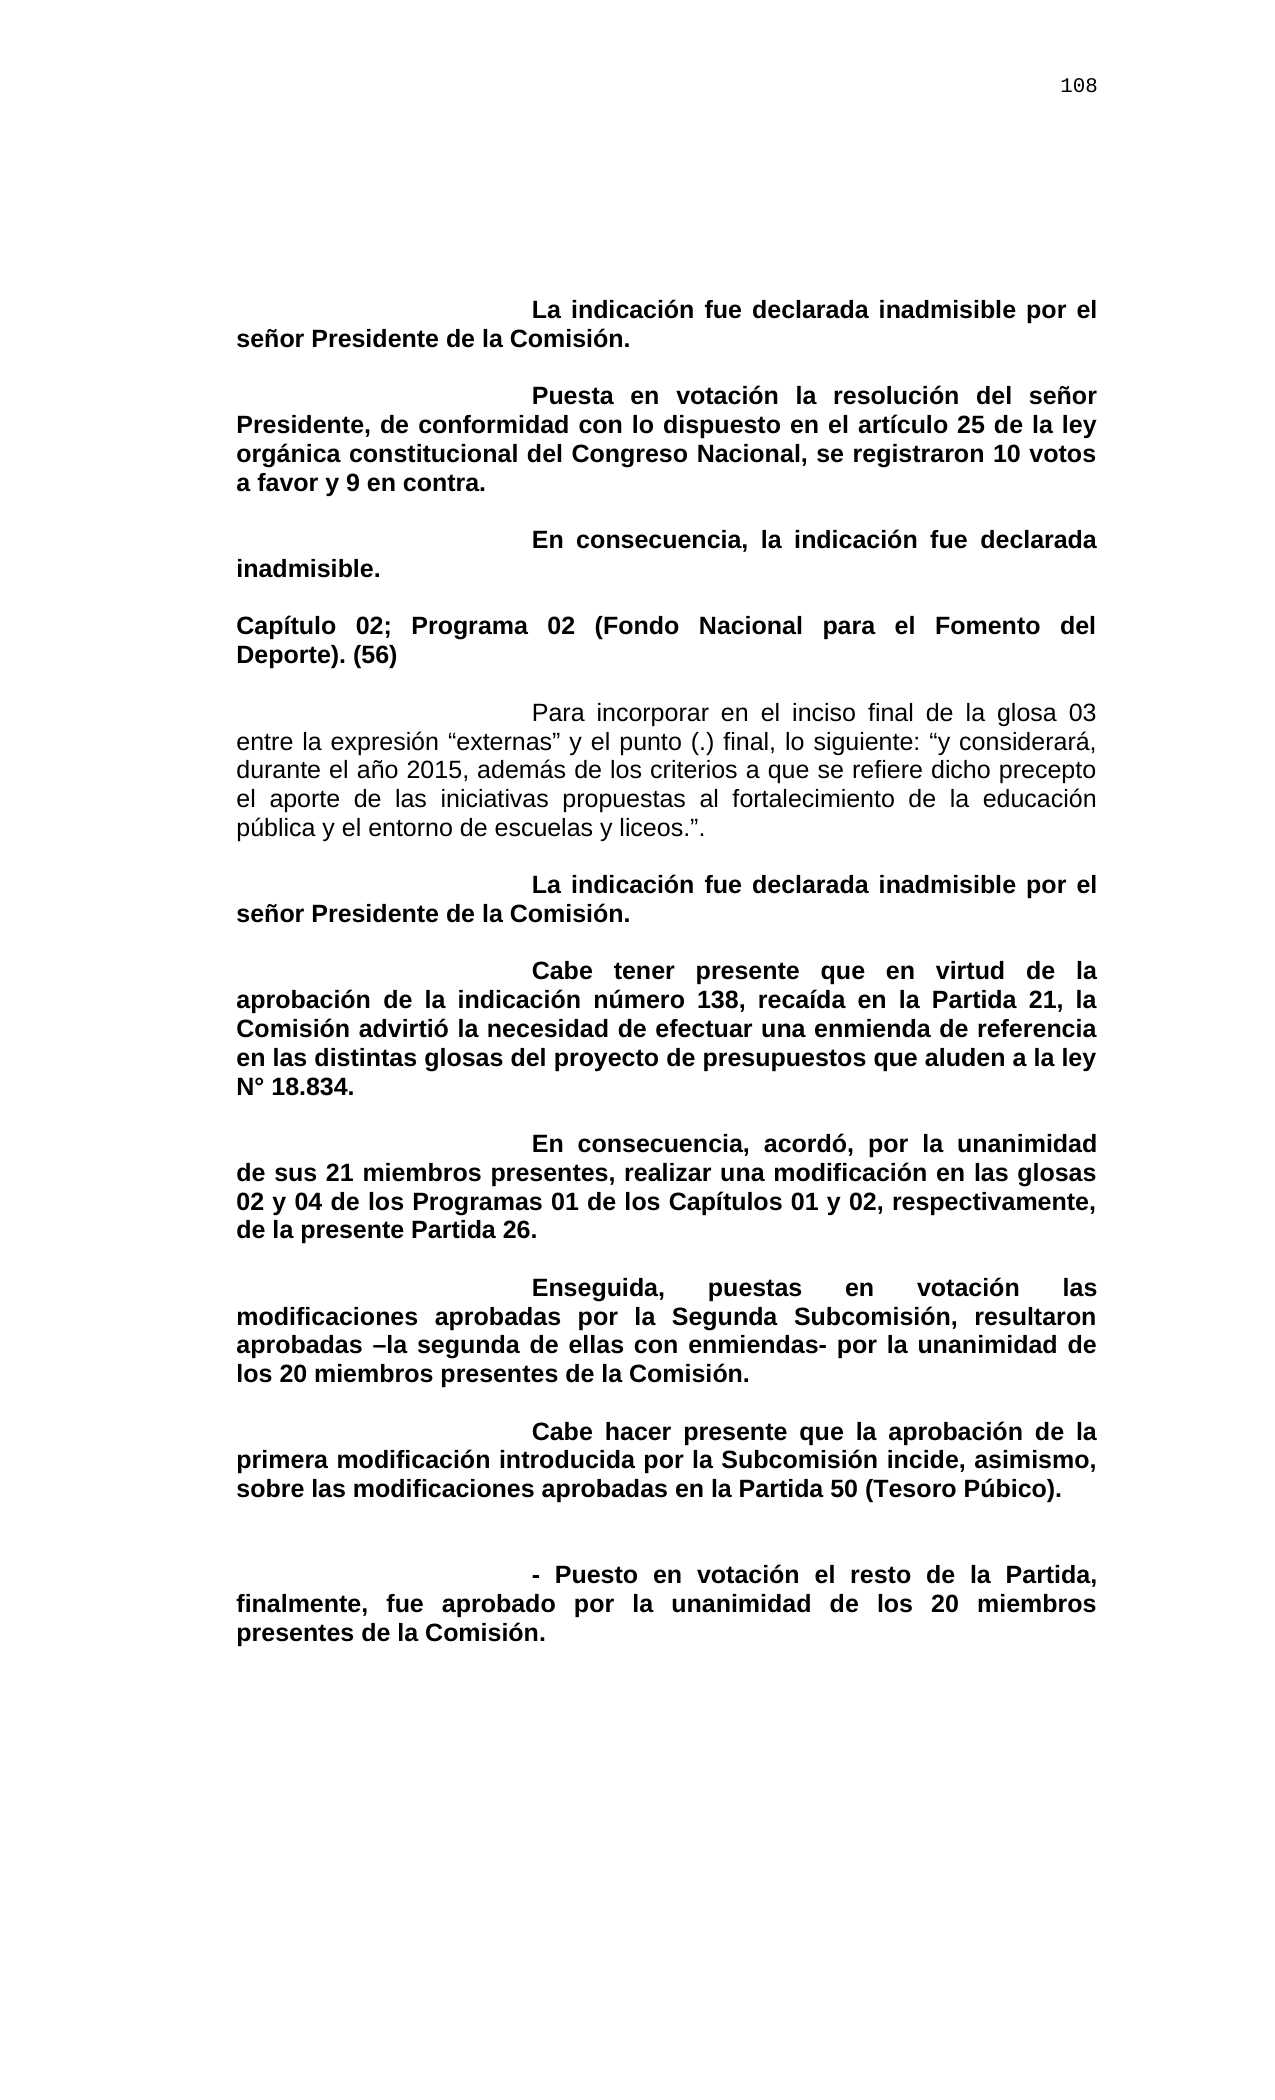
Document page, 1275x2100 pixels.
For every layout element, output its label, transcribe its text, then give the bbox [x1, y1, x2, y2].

text Puesta en votación la resolución del señor Presidente, de conformidad con lo dispuesto en el artículo 25 de la ley orgánica constitucional del Congreso Nacional, se registraron 10 votos a favor y 9 en contra. [236, 382, 1098, 497]
text La indicación fue declarada inadmisible por el señor Presidente de la Comisión. [236, 295, 1098, 353]
text Capítulo 02; Programa 02 (Fondo Nacional para el Fomento del Deporte). (56) [236, 612, 1098, 669]
text - Puesto en votación el resto de la Partida, finalmente, fue aprobado por la unanimidad de los 20 miembros presentes de la Comisión. [236, 1560, 1098, 1647]
text Enseguida, puestas en votación las modificaciones aprobadas por la Segunda Subcomisión, resultaron aprobadas –la segunda de ellas con enmiendas- por la unanimidad de los 20 miembros presentes de la Comisión. [236, 1273, 1098, 1388]
text En consecuencia, acordó, por la unanimidad de sus 21 miembros presentes, realizar una modificación en las glosas 02 y 04 de los Programas 01 de los Capítulos 01 y 02, respectivamente, de la presente Partida 26. [236, 1129, 1098, 1244]
text Cabe tener presente que en virtud de la aprobación de la indicación número 138, recaída en la Partida 21, la Comisión advirtió la necesidad de efectuar una enmienda de referencia en las distintas glosas del proyecto de presupuestos que aluden a la ley N° 18.834. [236, 957, 1098, 1100]
text En consecuencia, la indicación fue declarada inadmisible. [236, 525, 1098, 583]
text La indicación fue declarada inadmisible por el señor Presidente de la Comisión. [236, 870, 1098, 928]
text Cabe hacer presente que la aprobación de la primera modificación introducida por la Subcomisión incide, asimismo, sobre las modificaciones aprobadas en la Partida 50 (Tesoro Púbico). [236, 1417, 1098, 1503]
text Para incorporar en el inciso final de la glosa 03 entre la expresión “externas” y el punto (.) final, lo siguiente: “y considerará, durante el año 2015, además de los criterios a que se refiere dicho precepto el aporte de las iniciativas propuestas al fortalecimiento de la educación pública y el entorno de escuelas y liceos.”. [236, 698, 1098, 842]
